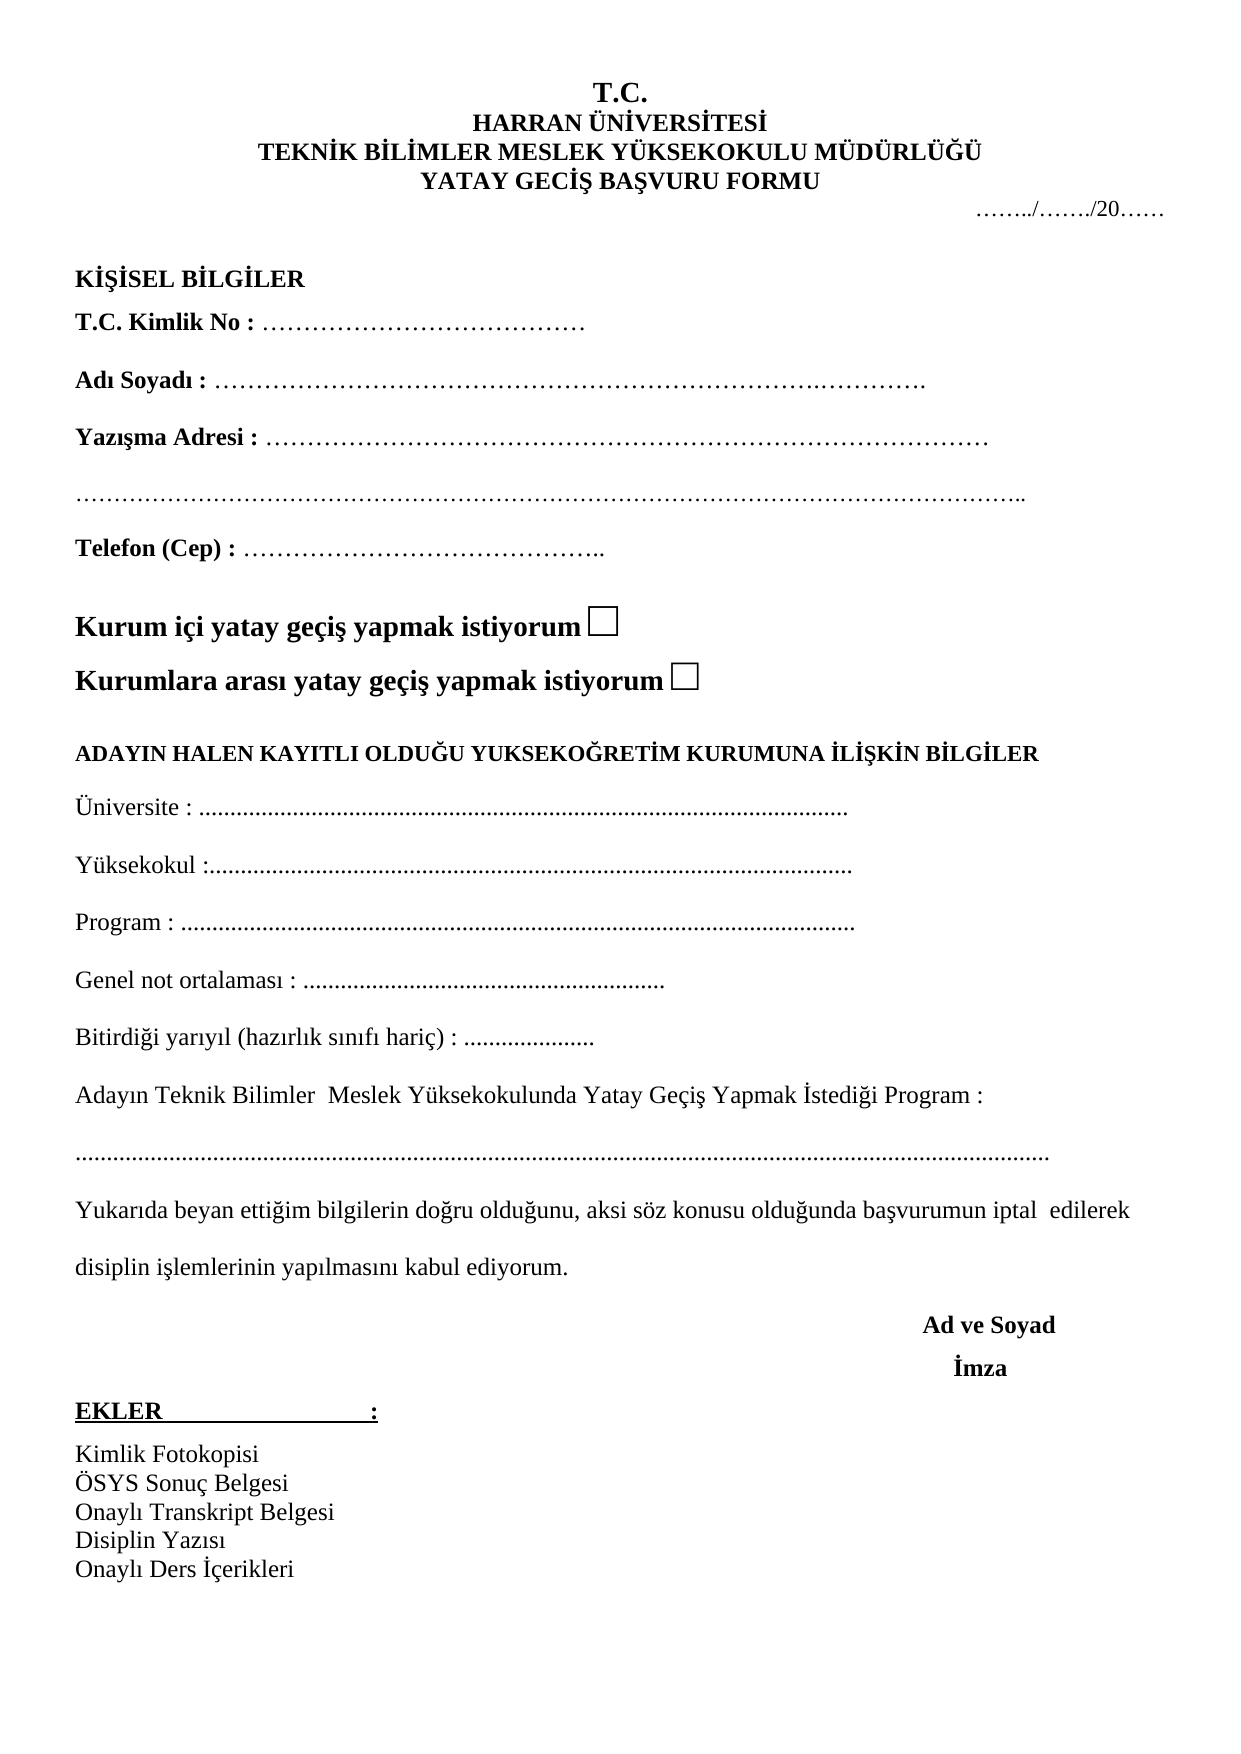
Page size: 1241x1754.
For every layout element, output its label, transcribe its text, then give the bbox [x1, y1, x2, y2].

text YATAY GECİŞ BAŞVURU FORMU [75, 166, 1165, 195]
text T.C. Kimlik No : ………………………………… [75, 307, 1165, 336]
text Üniversite : ........................................................................................................ [75, 792, 1165, 821]
text ÖSYS Sonuç Belgesi [75, 1468, 1165, 1497]
text Telefon (Cep) : …………………………………….. [75, 533, 1165, 561]
text TEKNİK BİLİMLER MESLEK YÜKSEKOKULU MÜDÜRLÜĞÜ [75, 137, 1165, 166]
text Disiplin Yazısı [75, 1526, 1165, 1554]
text Bitirdiği yarıyıl (hazırlık sınıfı hariç) : ..................... [75, 1022, 1165, 1051]
text Kimlik Fotokopisi [75, 1439, 1165, 1468]
text Yazışma Adresi : …………………………………………………………………………… [75, 422, 1165, 451]
text Ad ve Soyad [739, 1310, 1165, 1339]
text Program : ............................................................................................................ [75, 907, 1165, 936]
text Yüksekokul :....................................................................................................... [75, 850, 1165, 879]
text Adı Soyadı : ……………………………………………………………….…………. [75, 365, 1165, 394]
text ……../……./20…… [75, 195, 1165, 221]
text Genel not ortalaması : .......................................................... [75, 965, 1165, 994]
text KİŞİSEL BİLGİLER [75, 264, 1165, 293]
text Adayın Teknik Bilimler Meslek Yüksekokulunda Yatay Geçiş Yapmak İstediği Program : [75, 1080, 1165, 1109]
text Onaylı Ders İçerikleri [75, 1554, 1165, 1583]
text HARRAN ÜNİVERSİTESİ [75, 108, 1165, 137]
text EKLER : [75, 1396, 1165, 1425]
text Kurumlara arası yatay geçiş yapmak istiyorum □ [75, 648, 1165, 700]
text İmza [75, 1353, 1165, 1382]
text Yukarıda beyan ettiğim bilgilerin doğru olduğunu, aksi söz konusu olduğunda başvurumun iptal edilerek disiplin işlemlerinin yapılmasını kabul ediyorum. [75, 1195, 1165, 1281]
text Onaylı Transkript Belgesi [75, 1497, 1165, 1526]
text Kurum içi yatay geçiş yapmak istiyorum □ [75, 590, 1165, 648]
text …………………………………………………………………………………………………………….. [75, 480, 1165, 506]
text ADAYIN HALEN KAYITLI OLDUĞU YUKSEKOĞRETİM KURUMUNA İLİŞKİN BİLGİLER [75, 740, 1165, 766]
text ............................................................................................................................................................ [75, 1137, 1165, 1166]
text T.C. [75, 75, 1165, 108]
